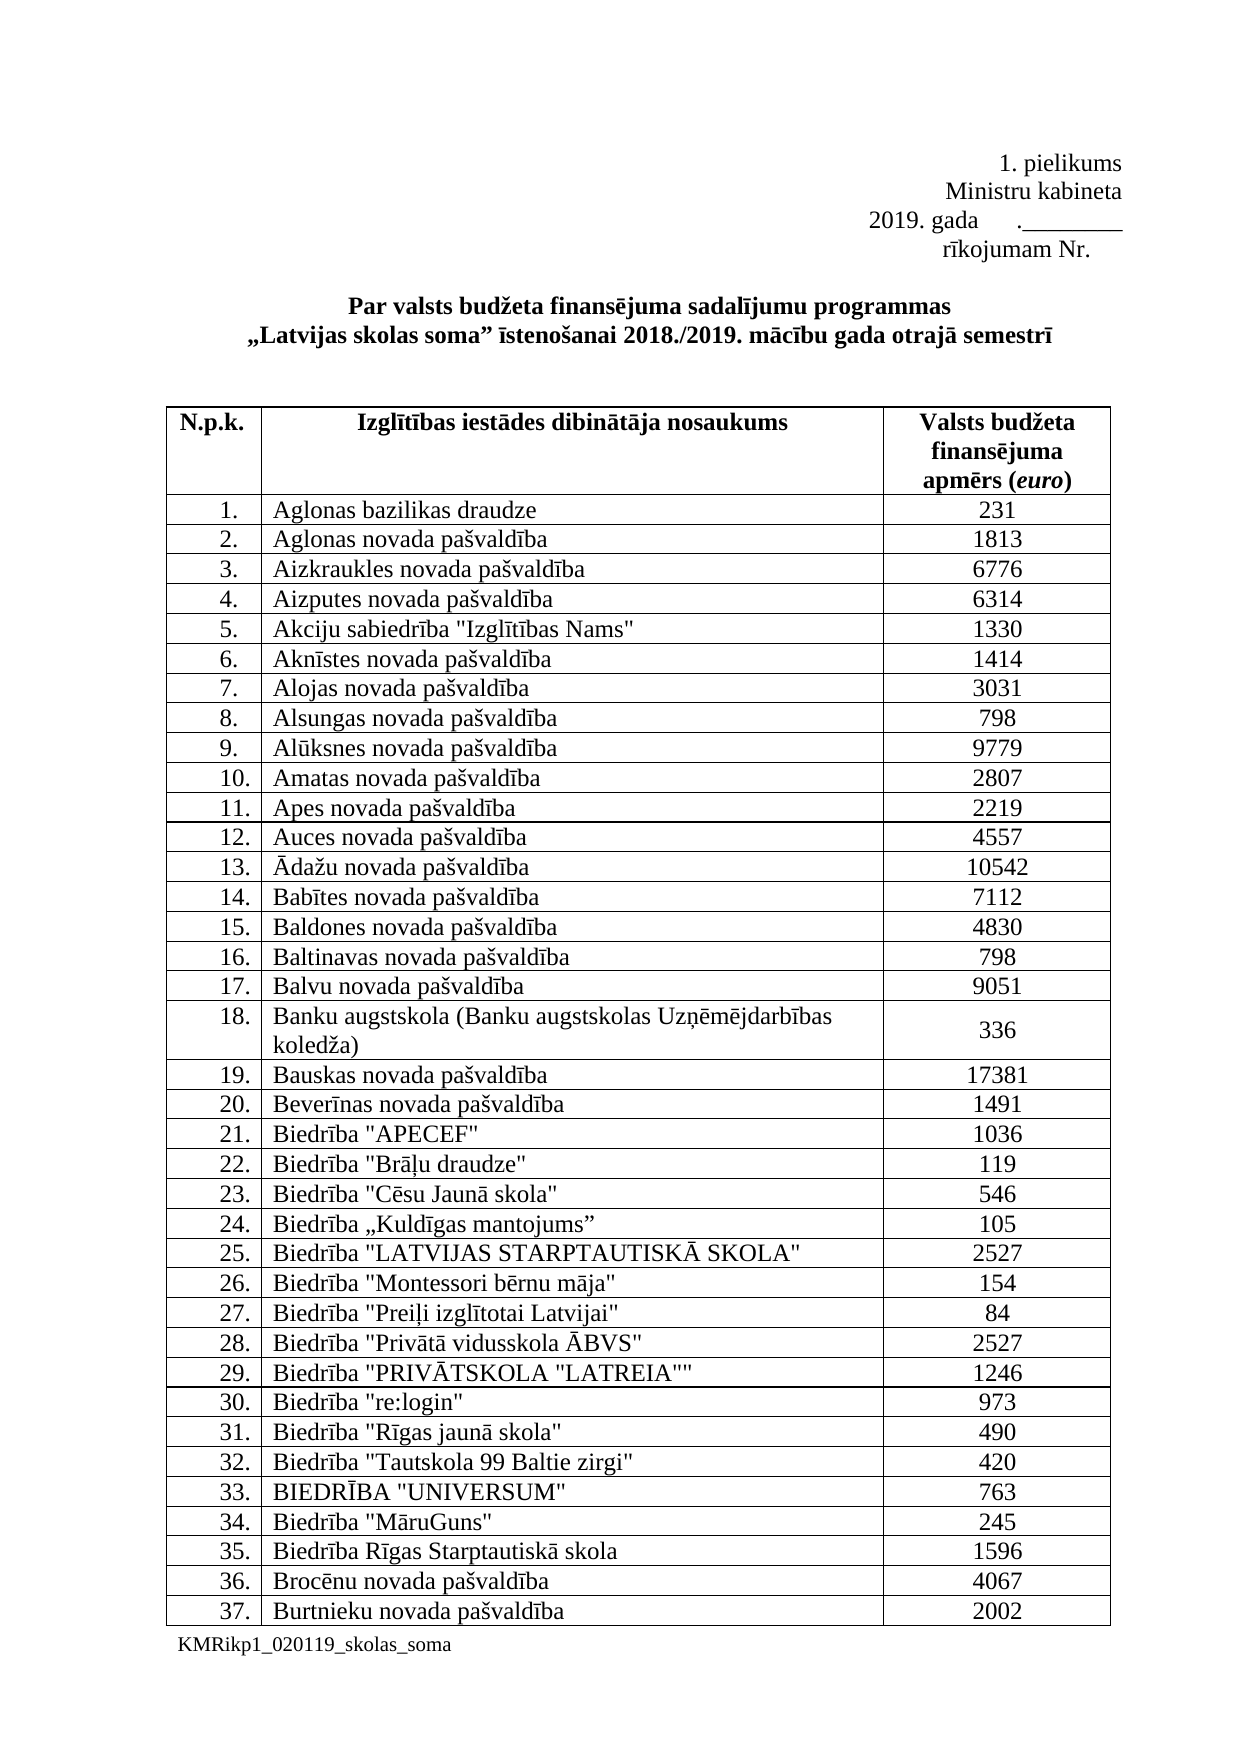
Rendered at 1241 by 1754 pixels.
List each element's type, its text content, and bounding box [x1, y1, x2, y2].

table_cell 2002 [884, 1596, 1110, 1625]
table_cell 17381 [884, 1060, 1110, 1088]
table_cell 4557 [884, 823, 1110, 851]
table_cell [167, 1149, 261, 1178]
table_cell Banku augstskola (Banku augstskolas Uzņēmējdarbības koledža) [262, 1001, 883, 1059]
table_cell 1246 [884, 1358, 1110, 1386]
table_cell [167, 852, 261, 881]
table_cell [167, 882, 261, 911]
table_cell [167, 1060, 261, 1088]
table_cell Biedrība Rīgas Starptautiskā skola [262, 1536, 883, 1565]
table_cell [167, 1209, 261, 1237]
table_cell Apes novada pašvaldība [262, 793, 883, 821]
table_cell 245 [884, 1507, 1110, 1535]
table_cell [167, 525, 261, 553]
table_header Izglītības iestādes dibinātāja nosaukums [262, 408, 883, 494]
table_cell [167, 1298, 261, 1327]
table_cell Biedrība "Montessori bērnu māja" [262, 1268, 883, 1297]
table_cell Biedrība "APECEF" [262, 1119, 883, 1148]
table_cell 1330 [884, 614, 1110, 643]
table_cell [167, 554, 261, 583]
table_cell [167, 674, 261, 702]
table_cell 231 [884, 495, 1110, 523]
table_cell 6776 [884, 554, 1110, 583]
table_cell Bauskas novada pašvaldība [262, 1060, 883, 1088]
table_cell Amatas novada pašvaldība [262, 763, 883, 792]
table_cell Alūksnes novada pašvaldība [262, 733, 883, 762]
table_cell [167, 1536, 261, 1565]
text 1. pielikums [177, 148, 1122, 176]
table_cell [167, 1507, 261, 1535]
table_cell Aizputes novada pašvaldība [262, 584, 883, 613]
table_cell [167, 823, 261, 851]
table_cell [167, 1417, 261, 1446]
table_cell 4067 [884, 1566, 1110, 1595]
table_cell 1491 [884, 1090, 1110, 1118]
table_cell Biedrība "PRIVĀTSKOLA "LATREIA"" [262, 1358, 883, 1386]
table_cell Baltinavas novada pašvaldība [262, 942, 883, 970]
table_cell BIEDRĪBA "UNIVERSUM" [262, 1477, 883, 1506]
table_cell Ādažu novada pašvaldība [262, 852, 883, 881]
table_cell Biedrība "Tautskola 99 Baltie zirgi" [262, 1447, 883, 1476]
table_cell [167, 733, 261, 762]
table_cell [167, 942, 261, 970]
table_cell 1596 [884, 1536, 1110, 1565]
table_cell Biedrība "Privātā vidusskola ĀBVS" [262, 1328, 883, 1357]
table_cell 798 [884, 703, 1110, 732]
table_cell Babītes novada pašvaldība [262, 882, 883, 911]
table_cell 2807 [884, 763, 1110, 792]
table_cell Aknīstes novada pašvaldība [262, 644, 883, 672]
table_cell 10542 [884, 852, 1110, 881]
text „Latvijas skolas soma” īstenošanai 2018./2019. mācību gada otrajā semestrī [177, 320, 1122, 349]
table_cell Biedrība "LATVIJAS STARPTAUTISKĀ SKOLA" [262, 1239, 883, 1267]
table_cell [167, 1388, 261, 1416]
table_cell 798 [884, 942, 1110, 970]
table_cell [167, 495, 261, 523]
table_cell 119 [884, 1149, 1110, 1178]
table_cell [167, 1239, 261, 1267]
table_cell [167, 763, 261, 792]
table_cell Akciju sabiedrība "Izglītības Nams" [262, 614, 883, 643]
table_cell Burtnieku novada pašvaldība [262, 1596, 883, 1625]
table_cell [167, 614, 261, 643]
table_cell 1414 [884, 644, 1110, 672]
text rīkojumam Nr. [177, 234, 1122, 263]
table_cell 9779 [884, 733, 1110, 762]
text Par valsts budžeta finansējuma sadalījumu programmas [177, 291, 1122, 320]
text Ministru kabineta [177, 176, 1122, 205]
table_cell [167, 912, 261, 941]
table_cell [167, 1447, 261, 1476]
table_header Valsts budžeta finansējuma apmērs (euro) [884, 408, 1110, 494]
table_cell 6314 [884, 584, 1110, 613]
table_cell 2527 [884, 1239, 1110, 1267]
table_cell 105 [884, 1209, 1110, 1237]
table_cell 973 [884, 1388, 1110, 1416]
table_cell 763 [884, 1477, 1110, 1506]
table_cell 1813 [884, 525, 1110, 553]
table_cell [167, 644, 261, 672]
text 2019. gada .________ [177, 205, 1122, 234]
table_cell 9051 [884, 971, 1110, 1000]
table_cell Aglonas bazilikas draudze [262, 495, 883, 523]
table_cell Biedrība "Cēsu Jaunā skola" [262, 1179, 883, 1208]
table_cell [167, 584, 261, 613]
table_cell [167, 703, 261, 732]
table_cell 546 [884, 1179, 1110, 1208]
table_cell 1036 [884, 1119, 1110, 1148]
table_cell Auces novada pašvaldība [262, 823, 883, 851]
table_cell [167, 1358, 261, 1386]
table_cell Balvu novada pašvaldība [262, 971, 883, 1000]
table_cell 4830 [884, 912, 1110, 941]
table_cell [167, 1328, 261, 1357]
table_cell Biedrība "MāruGuns" [262, 1507, 883, 1535]
table_cell 7112 [884, 882, 1110, 911]
table_cell [167, 793, 261, 821]
table_cell [167, 1090, 261, 1118]
table_cell 2527 [884, 1328, 1110, 1357]
table_cell [167, 1119, 261, 1148]
table_cell 84 [884, 1298, 1110, 1327]
table_cell Alojas novada pašvaldība [262, 674, 883, 702]
table_cell 490 [884, 1417, 1110, 1446]
table_cell [167, 1179, 261, 1208]
table_cell 2219 [884, 793, 1110, 821]
table_cell [167, 1477, 261, 1506]
table_cell Biedrība "Brāļu draudze" [262, 1149, 883, 1178]
table_cell 3031 [884, 674, 1110, 702]
table_cell 336 [884, 1001, 1110, 1059]
table_cell [167, 1566, 261, 1595]
table_cell Biedrība „Kuldīgas mantojums” [262, 1209, 883, 1237]
table_header N.p.k. [167, 408, 261, 494]
table_cell [167, 1268, 261, 1297]
table_cell Biedrība "re:login" [262, 1388, 883, 1416]
table_cell Baldones novada pašvaldība [262, 912, 883, 941]
table_cell Aizkraukles novada pašvaldība [262, 554, 883, 583]
table_cell [167, 1001, 261, 1059]
table_cell Biedrība "Rīgas jaunā skola" [262, 1417, 883, 1446]
table_cell [167, 1596, 261, 1625]
table_cell Aglonas novada pašvaldība [262, 525, 883, 553]
table_cell 154 [884, 1268, 1110, 1297]
table_cell Alsungas novada pašvaldība [262, 703, 883, 732]
table_cell Beverīnas novada pašvaldība [262, 1090, 883, 1118]
table_cell [167, 971, 261, 1000]
table_cell Brocēnu novada pašvaldība [262, 1566, 883, 1595]
table_cell Biedrība "Preiļi izglītotai Latvijai" [262, 1298, 883, 1327]
table_cell 420 [884, 1447, 1110, 1476]
